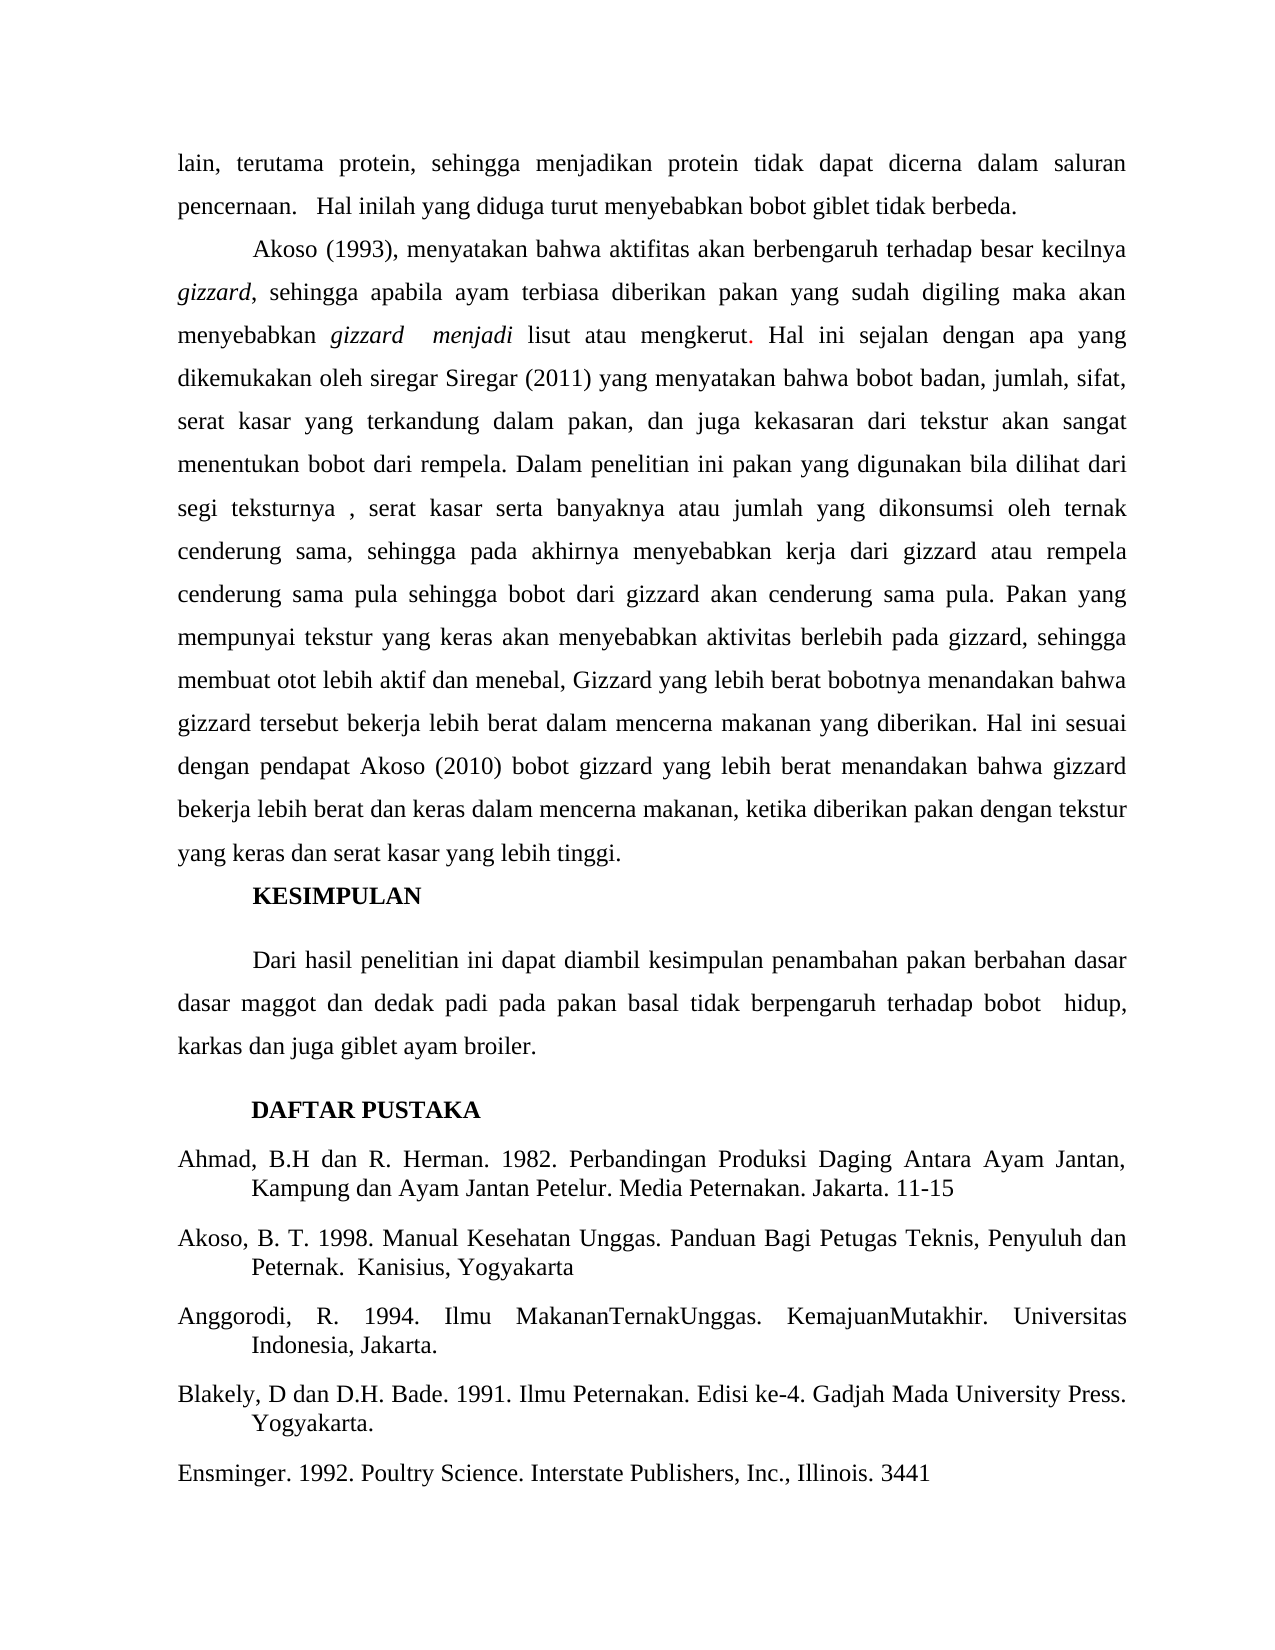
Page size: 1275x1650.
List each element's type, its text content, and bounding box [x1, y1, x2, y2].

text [177, 148, 1127, 219]
text Ahmad, B.H dan R. Herman. 1982. Perbandingan Produksi Daging Antara Ayam Jantan, Kampung dan Ayam Jantan Petelur. Media Peternakan. Jakarta. 11-15 [177, 1144, 1127, 1202]
text Akoso (1993), menyatakan bahwa aktifitas akan berbengaruh terhadap besar kecilnya gizzard, sehingga apabila ayam terbiasa diberikan pakan yang sudah digiling maka akan menyebabkan gizzard menjadi lisut atau mengkerut. Hal ini sejalan dengan apa yang dikemukakan oleh siregar Siregar (2011) yang menyatakan bahwa bobot badan, jumlah, sifat, serat kasar yang terkandung dalam pakan, dan juga kekasaran dari tekstur akan sangat menentukan bobot dari rempela. Dalam penelitian ini pakan yang digunakan bila dilihat dari segi teksturnya , serat kasar serta banyaknya atau jumlah yang dikonsumsi oleh ternak cenderung sama, sehingga pada akhirnya menyebabkan kerja dari gizzard atau rempela cenderung sama pula sehingga bobot dari gizzard akan cenderung sama pula. Pakan yang mempunyai tekstur yang keras akan menyebabkan aktivitas berlebih pada gizzard, sehingga membuat otot lebih aktif dan menebal, Gizzard yang lebih berat bobotnya menandakan bahwa gizzard tersebut bekerja lebih berat dalam mencerna makanan yang diberikan. Hal ini sesuai dengan pendapat Akoso (2010) bobot gizzard yang lebih berat menandakan bahwa gizzard bekerja lebih berat dan keras dalam mencerna makanan, ketika diberikan pakan dengan tekstur yang keras dan serat kasar yang lebih tinggi. [177, 234, 1127, 866]
text DAFTAR PUSTAKA [177, 1095, 1127, 1124]
text Akoso, B. T. 1998. Manual Kesehatan Unggas. Panduan Bagi Petugas Teknis, Penyuluh dan Peternak. Kanisius, Yogyakarta [177, 1223, 1127, 1280]
text Ensminger. 1992. Poultry Science. Interstate Publishers, Inc., Illinois. 3441 [177, 1458, 1127, 1487]
text Anggorodi, R. 1994. Ilmu MakananTernakUnggas. KemajuanMutakhir. Universitas Indonesia, Jakarta. [177, 1301, 1127, 1359]
text KESIMPULAN [177, 881, 1127, 909]
text Blakely, D dan D.H. Bade. 1991. Ilmu Peternakan. Edisi ke-4. Gadjah Mada University Press. Yogyakarta. [177, 1379, 1127, 1437]
text Dari hasil penelitian ini dapat diambil kesimpulan penambahan pakan berbahan dasar dasar maggot dan dedak padi pada pakan basal tidak berpengaruh terhadap bobot hidup, karkas dan juga giblet ayam broiler. [177, 945, 1127, 1060]
